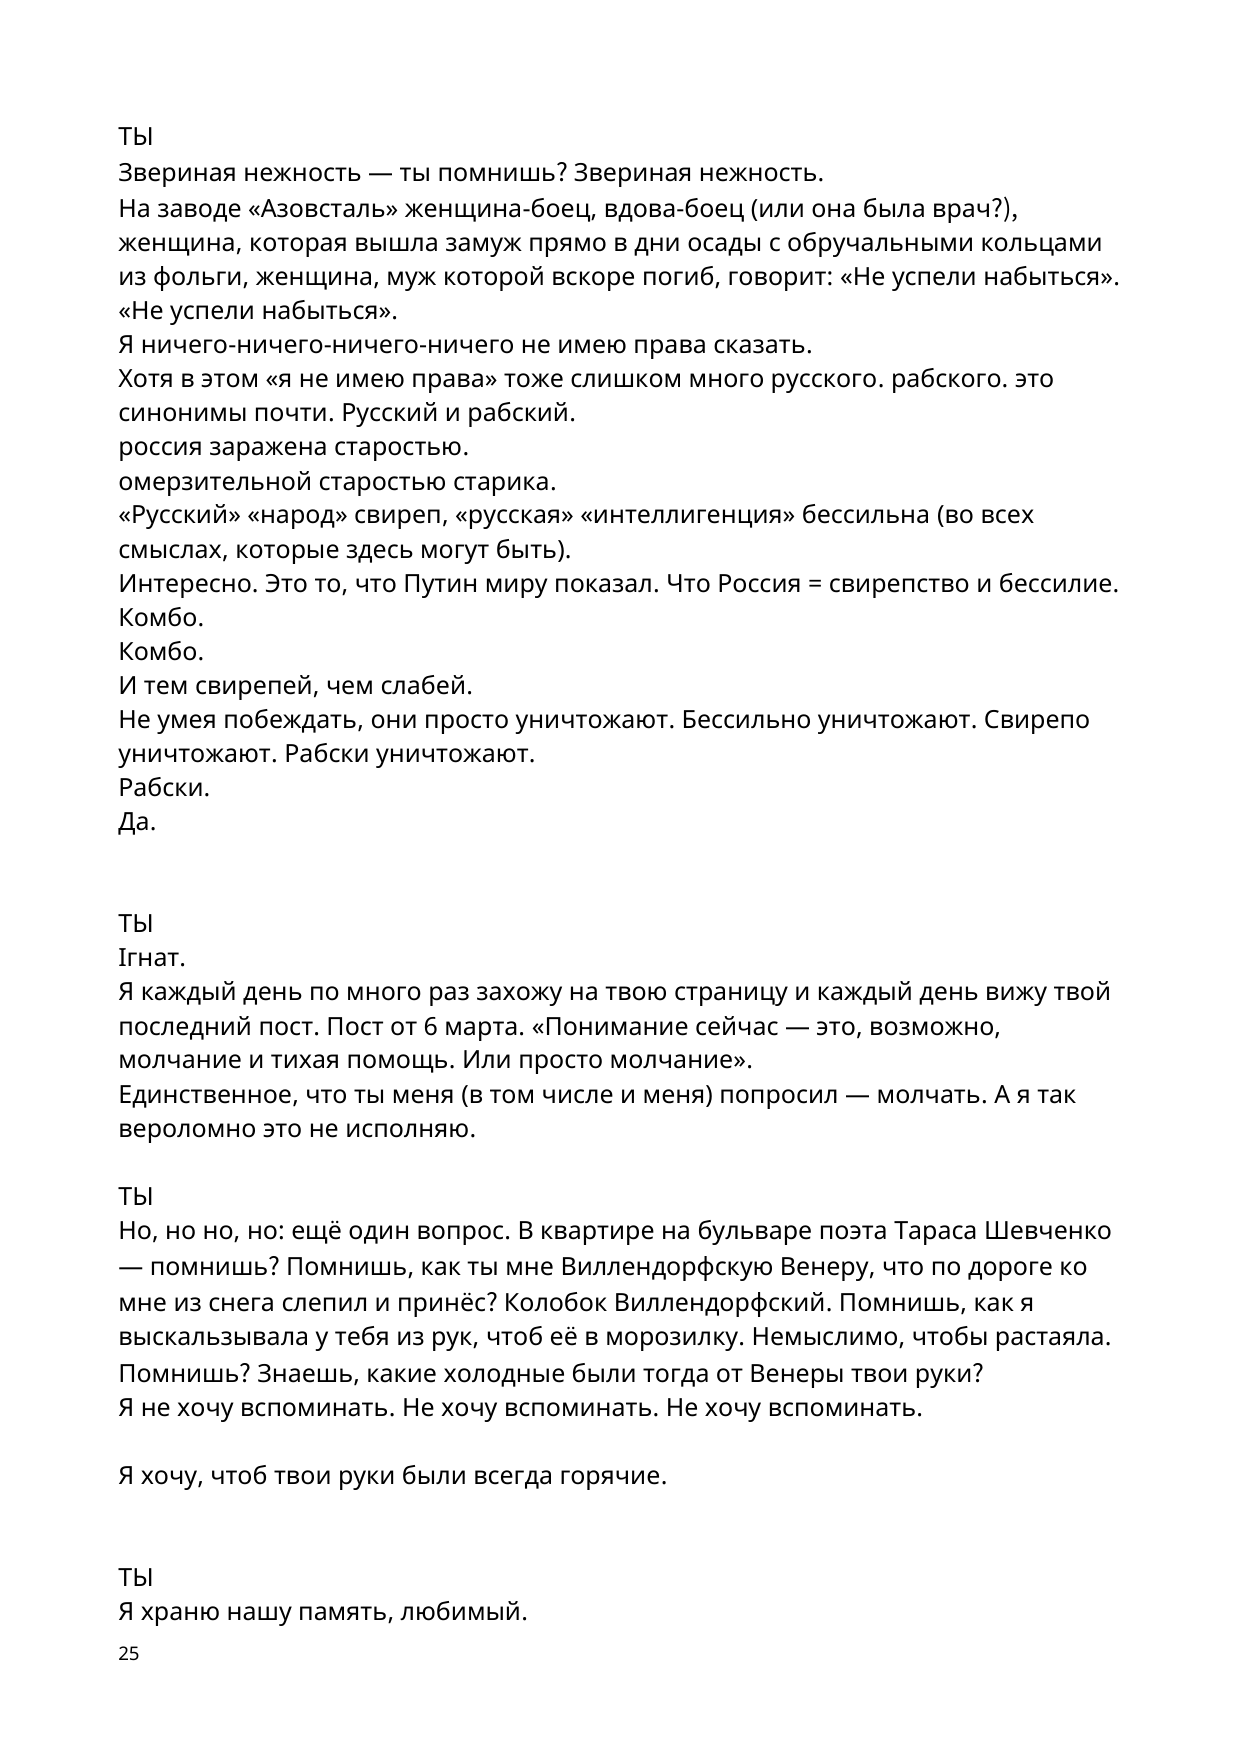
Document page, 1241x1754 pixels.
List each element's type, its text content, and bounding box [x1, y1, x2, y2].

text ТЫ [118, 1560, 1122, 1594]
text Я хочу, чтоб твои руки были всегда горячие. [118, 1457, 1122, 1492]
text Я храню нашу память, любимый. [118, 1594, 1122, 1628]
text ТЫ [118, 1178, 1122, 1212]
text Звериная нежность — ты помнишь? Звериная нежность. [118, 152, 1122, 188]
text Комбо. [118, 633, 1122, 667]
text ТЫ [118, 118, 1122, 152]
text «Русский» «народ» свиреп, «русская» «интеллигенция» бессильна (во всех смыслах, которые здесь могут быть). [118, 497, 1122, 565]
text Я не хочу вспоминать. Не хочу вспоминать. Не хочу вспоминать. [118, 1389, 1122, 1423]
text омерзительной старостью старика. [118, 463, 1122, 497]
text «Не успели набыться». [118, 293, 1122, 327]
text Интересно. Это то, что Путин миру показал. Что Россия = свирепство и бессилие. Комбо. [118, 565, 1122, 633]
text Хотя в этом «я не имею права» тоже слишком много русского. рабского. это синонимы почти. Русский и рабский. [118, 361, 1122, 429]
text И тем свирепей, чем слабей. [118, 667, 1122, 702]
text Но, но но, но: ещё один вопрос. В квартире на бульваре поэта Тараса Шевченко — помнишь? Помнишь, как ты мне Виллендорфскую Венеру, что по дороге ко мне из снега слепил и принёс? Колобок Виллендорфский. Помнишь, как я выскальзывала у тебя из рук, чтоб её в морозилку. Немыслимо, чтобы растаяла. Помнишь? Знаешь, какие холодные были тогда от Венеры твои руки? [118, 1212, 1122, 1389]
text Не умея побеждать, они просто уничтожают. Бессильно уничтожают. Свирепо уничтожают. Рабски уничтожают. [118, 702, 1122, 770]
text Единственное, что ты меня (в том числе и меня) попросил — молчать. А я так вероломно это не исполняю. [118, 1076, 1122, 1144]
text россия заражена старостью. [118, 429, 1122, 463]
text На заводе «Азовсталь» женщина-боец, вдова-боец (или она была врач?), женщина, которая вышла замуж прямо в дни осады с обручальными кольцами из фольги, женщина, муж которой вскоре погиб, говорит: «Не успели набыться». [118, 188, 1122, 293]
text Я каждый день по много раз захожу на твою страницу и каждый день вижу твой последний пост. Пост от 6 марта. «Понимание сейчас — это, возможно, молчание и тихая помощь. Или просто молчание». [118, 974, 1122, 1076]
text Да. [118, 804, 1122, 838]
text Ігнат. [118, 940, 1122, 974]
text ТЫ [118, 906, 1122, 940]
text Рабски. [118, 770, 1122, 804]
text Я ничего-ничего-ничего-ничего не имею права сказать. [118, 327, 1122, 361]
